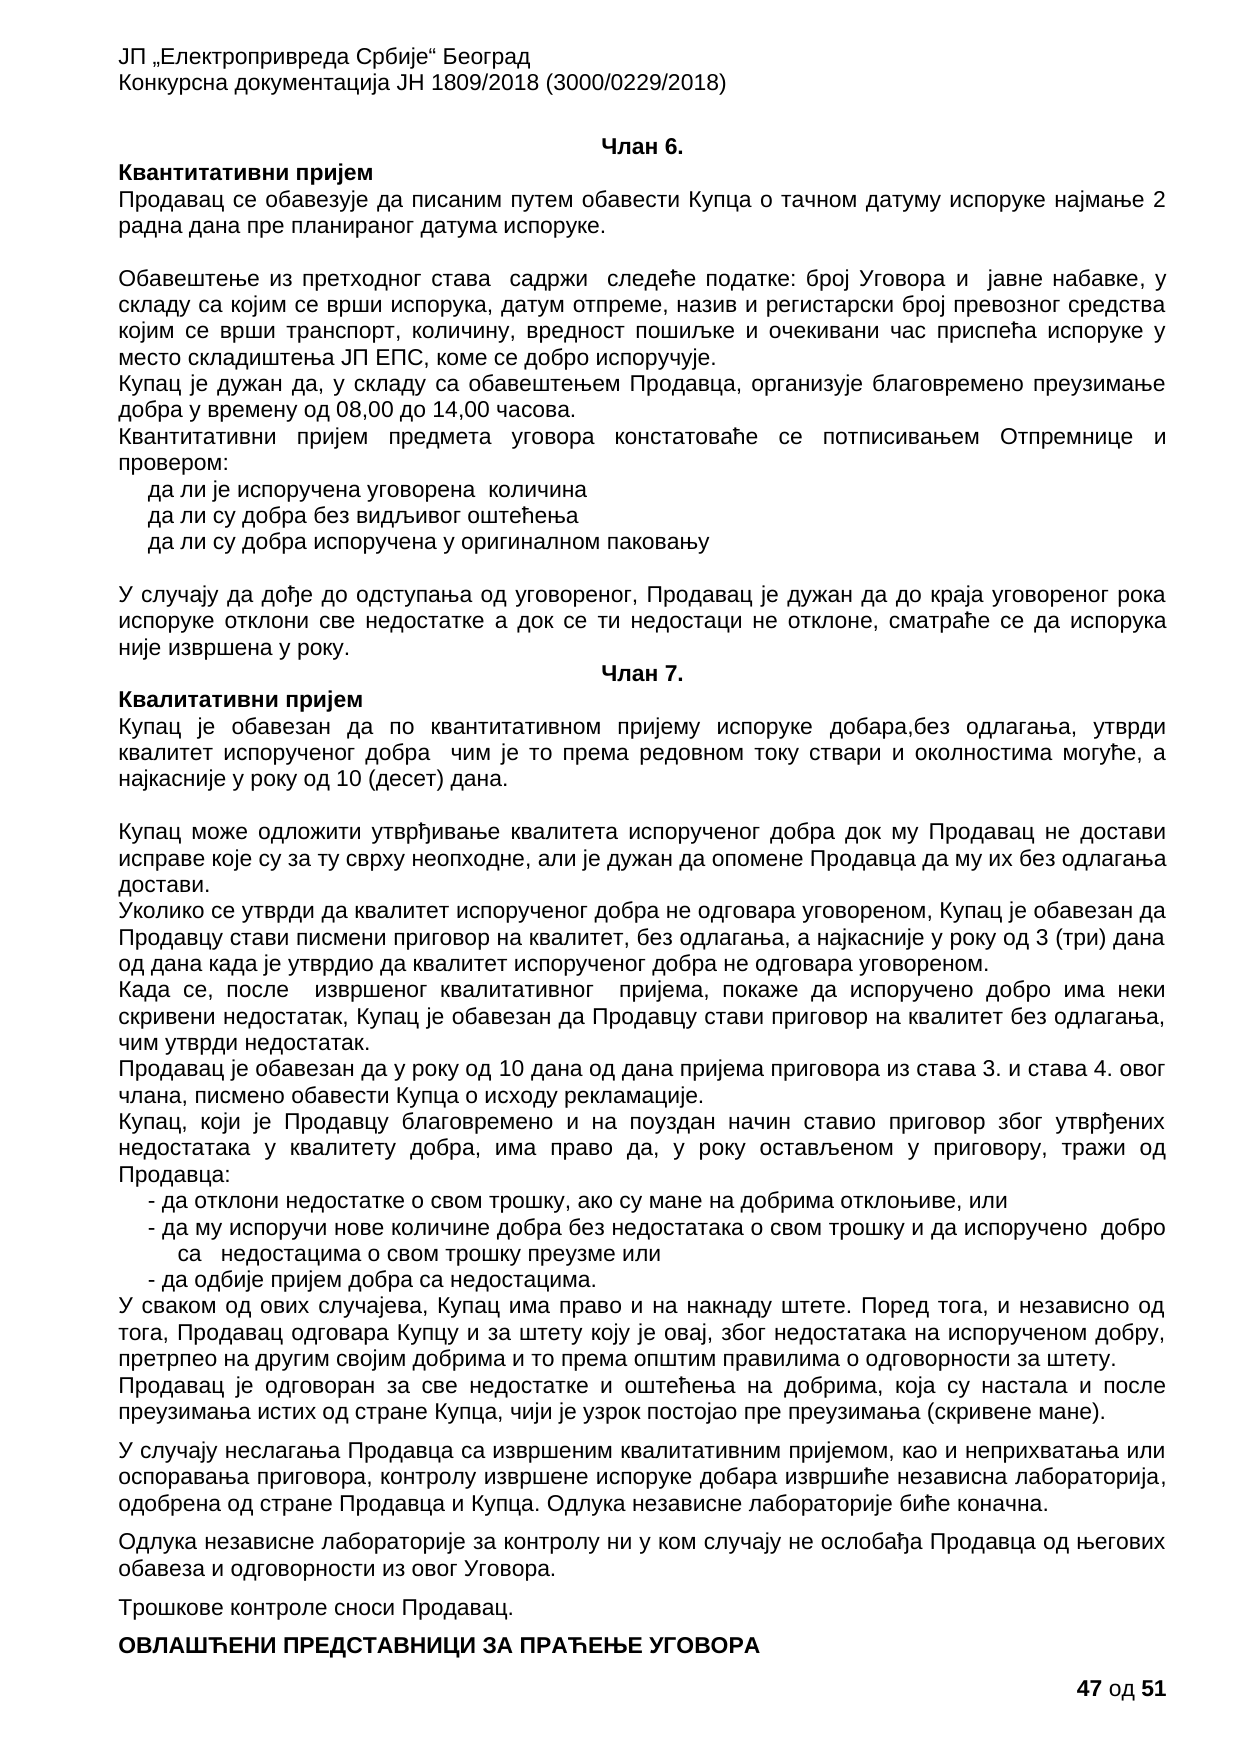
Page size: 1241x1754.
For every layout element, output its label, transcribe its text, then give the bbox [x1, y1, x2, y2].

text Трошкове контроле сноси Продавац. [118, 1593, 1166, 1620]
text Продавац је одговоран за све недостатке и оштећења на добрима, која су настала и после преузимања истих од стране Купца, чији је узрок постојао пре преузимања (скривене мане). [118, 1372, 1166, 1424]
text Обавештење из претходног става садржи следеће податке: број Уговора и јавне набавке, у складу са којим се врши испорука, датум отпреме, назив и регистарски број превозног средства којим се врши транспорт, количину, вредност пошиљке и очекивани час приспећа испоруке у место складиштења ЈП ЕПС, коме се добро испоручује. [118, 265, 1166, 370]
text У сваком од ових случајева, Купац има право и на накнаду штете. Поред тога, и независно од тога, Продавац одговара Купцу и за штету коју је овај, због недостатака на испорученом добру, претрпео на другим својим добрима и то према општим правилима о одговорности за штету. [118, 1292, 1166, 1372]
text Члан 6. [118, 133, 1166, 159]
text Одлука независне лабораторије за контролу ни у ком случају не ослобађа Продавца од његових обавеза и одговорности из овог Уговора. [118, 1528, 1166, 1581]
text Квалитативни пријем [118, 686, 1166, 713]
text Купац може одложити утврђивање квалитета испорученог добра док му Продавац не достави исправе које су за ту сврху неопходне, али је дужан да опомене Продавца да му их без одлагања достави. [118, 818, 1166, 897]
text да ли су добра испоручена у оригиналном паковању [148, 528, 1166, 554]
text - да одбије пријем добра са недостацима. [148, 1266, 1166, 1292]
text У случају неслагања Продавца са извршеним квалитативним пријемом, као и неприхватања или оспоравања приговора, контролу извршене испоруке добара извршиће независна лабораторија, одобрена од стране Продавца и Купца. Одлука независне лабораторије биће коначна. [118, 1437, 1166, 1516]
text да ли је испоручена уговорена количина [148, 476, 1166, 502]
text Продавац је обавезан да у року од 10 дана од дана пријема приговора из става 3. и става 4. овог члана, писмено обавести Купца о исходу рекламације. [118, 1055, 1166, 1108]
text У случају да дође до одступања од уговореног, Продавац је дужан да до краја уговореног рока испоруке отклони све недостатке а док се ти недостаци не отклоне, сматраће се да испорука није извршена у року. [118, 581, 1166, 660]
text Купац је обавезан да по квантитативном пријему испоруке добара,без одлагања, утврди квалитет испорученог добра чим је то према редовном току ствари и околностима могуће, а најкасније у року од 10 (десет) дана. [118, 713, 1166, 792]
text Уколико се утврди да квалитет испорученог добра не одговара уговореном, Купац је обавезан да Продавцу стави писмени приговор на квалитет, без одлагања, а најкасније у року од 3 (три) дана од дана кадa је утврдио да квалитет испорученог добра не одговара уговореном. [118, 897, 1166, 976]
text Квантитативни пријем предмета уговора констатоваће се потписивањем Отпремнице и провером: [118, 423, 1166, 476]
text ОВЛАШЋЕНИ ПРЕДСТАВНИЦИ ЗА ПРАЋЕЊЕ УГОВОРА [118, 1632, 1166, 1659]
text Члан 7. [118, 660, 1166, 686]
text Продавац се обавезује да писаним путем обавести Купца о тачном датуму испоруке најмање 2 радна дана пре планираног датума испоруке. [118, 186, 1166, 238]
text да ли су добра без видљивог оштећења [148, 502, 1166, 528]
text Купац је дужан да, у складу са обавештењем Продавца, организује благовремено преузимање добра у времену од 08,00 до 14,00 часова. [118, 370, 1166, 423]
text Квантитативни пријем [118, 159, 1166, 186]
text - да отклони недостатке о свом трошку, ако су мане на добрима отклоњиве, или [148, 1187, 1166, 1213]
text Када се, после извршеног квалитативног пријема, покаже да испоручено добро има неки скривени недостатак, Купац је обавезан да Продавцу стави приговор на квалитет без одлагања, чим утврди недостатак. [118, 976, 1166, 1055]
text - да му испоручи нове количине добра без недостатака о свом трошку и да испоручено добро са недостацима о свом трошку преузме или [148, 1213, 1166, 1266]
text Купац, који је Продавцу благовремено и на поуздан начин ставио приговор због утврђених недостатака у квалитету добра, има право да, у року остављеном у приговору, тражи од Продавца: [118, 1108, 1166, 1187]
